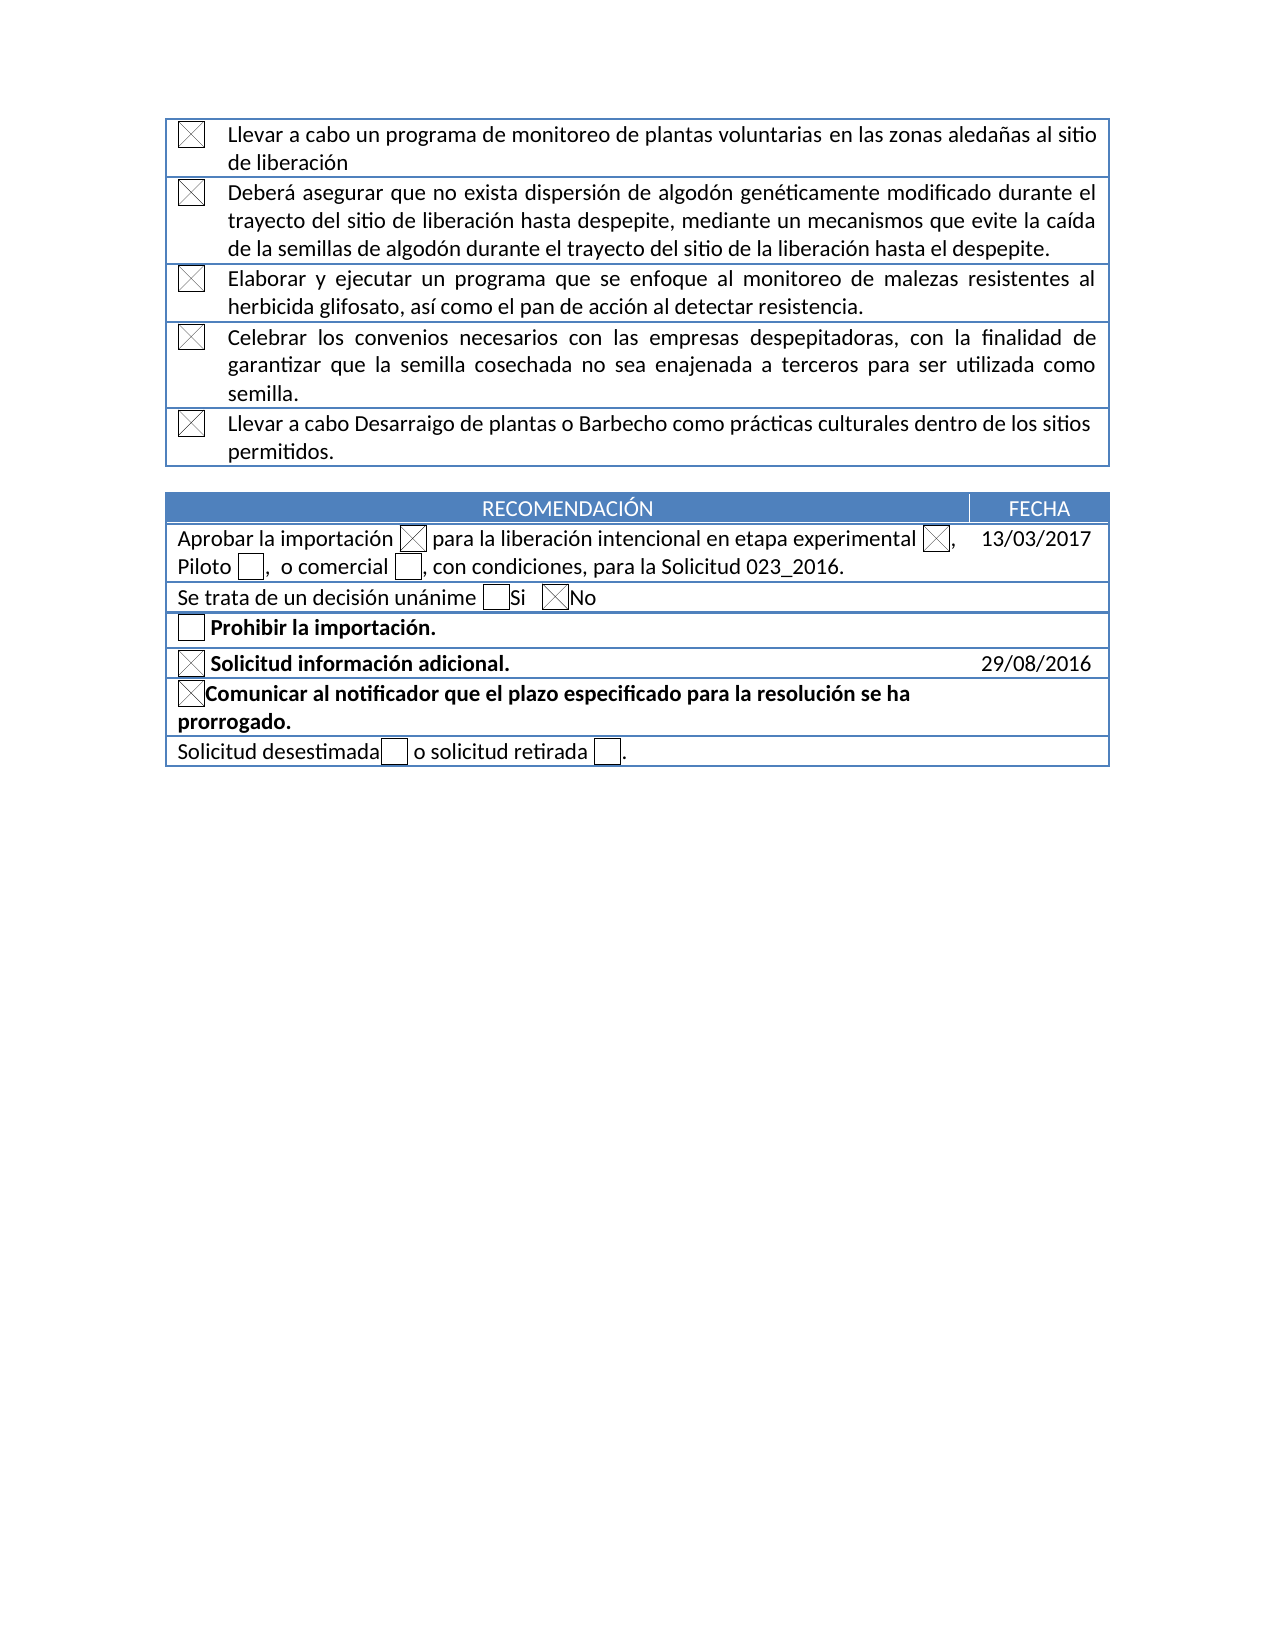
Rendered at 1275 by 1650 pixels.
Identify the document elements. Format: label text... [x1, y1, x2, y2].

table_header RECOMENDACIÓN [167, 494, 969, 522]
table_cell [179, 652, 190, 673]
table_cell 29/08/2016 [970, 649, 1108, 677]
table_cell [167, 409, 216, 465]
table_cell Solicitud información adicional. [205, 649, 969, 677]
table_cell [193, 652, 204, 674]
table_cell Elaborar y ejecutar un programa que se enfoque al monitoreo de malezas resistentes al herbicida glifosato, así como el pan de acción al detectar resistencia. [216, 265, 1108, 321]
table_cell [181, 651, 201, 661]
table_cell [167, 265, 216, 321]
table_cell Llevar a cabo Desarraigo de plantas o Barbecho como prácticas culturales dentro de los sitios permitidos. [216, 409, 1108, 465]
table_cell 13/03/2017 [970, 525, 1108, 581]
table_cell Celebrar los convenios necesarios con las empresas despepitadoras, con la finalidad de garantizar que la semilla cosechada no sea enajenada a terceros para ser utilizada como semilla. [216, 323, 1108, 407]
table_cell [970, 737, 1108, 765]
table_cell [167, 178, 216, 262]
table_cell Llevar a cabo un programa de monitoreo de plantas voluntarias en las zonas aledañas al sitio de liberación [216, 120, 1108, 176]
table_cell Prohibir la importación. [167, 614, 969, 647]
table_cell Se trata de un decisión unánime Si No [167, 583, 969, 611]
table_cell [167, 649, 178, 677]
table_cell [167, 120, 216, 176]
table_cell [167, 323, 216, 407]
table_header FECHA [970, 494, 1108, 522]
table_cell [970, 614, 1108, 647]
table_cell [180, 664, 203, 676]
table_cell Comunicar al notificador que el plazo especificado para la resolución se ha prorrogado. [167, 679, 969, 735]
table_cell [970, 583, 1108, 611]
table_cell Deberá asegurar que no exista dispersión de algodón genéticamente modificado durante el trayecto del sitio de liberación hasta despepite, mediante un mecanismos que evite la caída de la semillas de algodón durante el trayecto del sitio de la liberación hasta el despepite. [216, 178, 1108, 262]
table_cell Aprobar la importación para la liberación intencional en etapa experimental , Piloto , o comercial , con condiciones, para la Solicitud 023_2016. [167, 525, 969, 581]
table_cell Solicitud desestimada o solicitud retirada . [167, 737, 969, 765]
table_cell [970, 679, 1108, 735]
